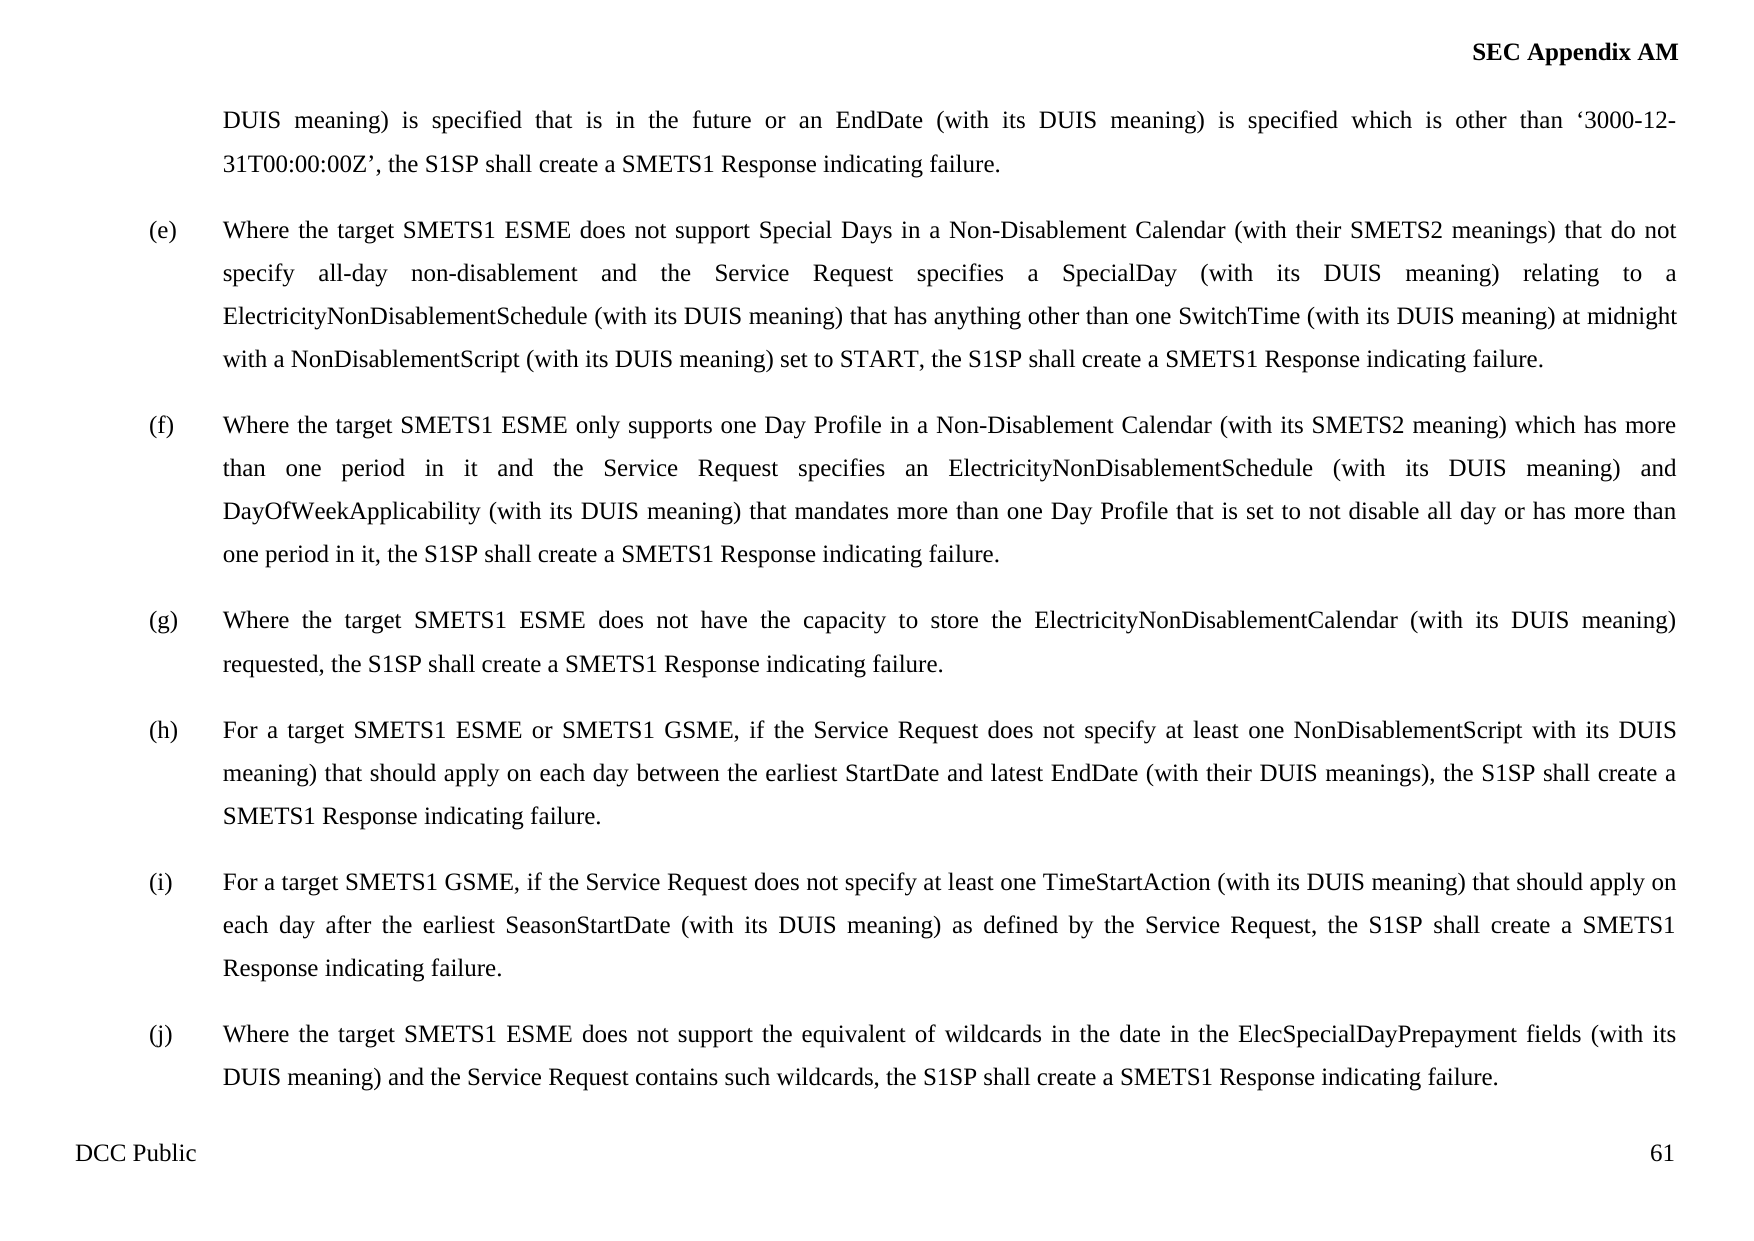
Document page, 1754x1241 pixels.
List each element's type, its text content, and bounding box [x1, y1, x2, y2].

subtitle For a target SMETS1 ESME or SMETS1 GSME, if the Service Request does not specify at least one NonDisablementScript with its DUIS meaning) that should apply on each day between the earliest StartDate and latest EndDate (with their DUIS meanings), the S1SP shall create a SMETS1 Response indicating failure. [149, 715, 1679, 830]
subtitle Where the target SMETS1 ESME only supports one Day Profile in a Non-Disablement Calendar (with its SMETS2 meaning) which has more than one period in it and the Service Request specifies an ElectricityNonDisablementSchedule (with its DUIS meaning) and DayOfWeekApplicability (with its DUIS meaning) that mandates more than one Day Profile that is set to not disable all day or has more than one period in it, the S1SP shall create a SMETS1 Response indicating failure. [149, 410, 1679, 568]
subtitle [149, 106, 1679, 177]
subtitle Where the target SMETS1 ESME does not support Special Days in a Non-Disablement Calendar (with their SMETS2 meanings) that do not specify all-day non-disablement and the Service Request specifies a SpecialDay (with its DUIS meaning) relating to a ElectricityNonDisablementSchedule (with its DUIS meaning) that has anything other than one SwitchTime (with its DUIS meaning) at midnight with a NonDisablementScript (with its DUIS meaning) set to START, the S1SP shall create a SMETS1 Response indicating failure. [149, 215, 1679, 373]
subtitle For a target SMETS1 GSME, if the Service Request does not specify at least one TimeStartAction (with its DUIS meaning) that should apply on each day after the earliest SeasonStartDate (with its DUIS meaning) as defined by the Service Request, the S1SP shall create a SMETS1 Response indicating failure. [149, 867, 1679, 982]
subtitle Where the target SMETS1 ESME does not support the equivalent of wildcards in the date in the ElecSpecialDayPrepayment fields (with its DUIS meaning) and the Service Request contains such wildcards, the S1SP shall create a SMETS1 Response indicating failure. [149, 1019, 1679, 1091]
subtitle Where the target SMETS1 ESME does not have the capacity to store the ElectricityNonDisablementCalendar (with its DUIS meaning) requested, the S1SP shall create a SMETS1 Response indicating failure. [149, 606, 1679, 677]
